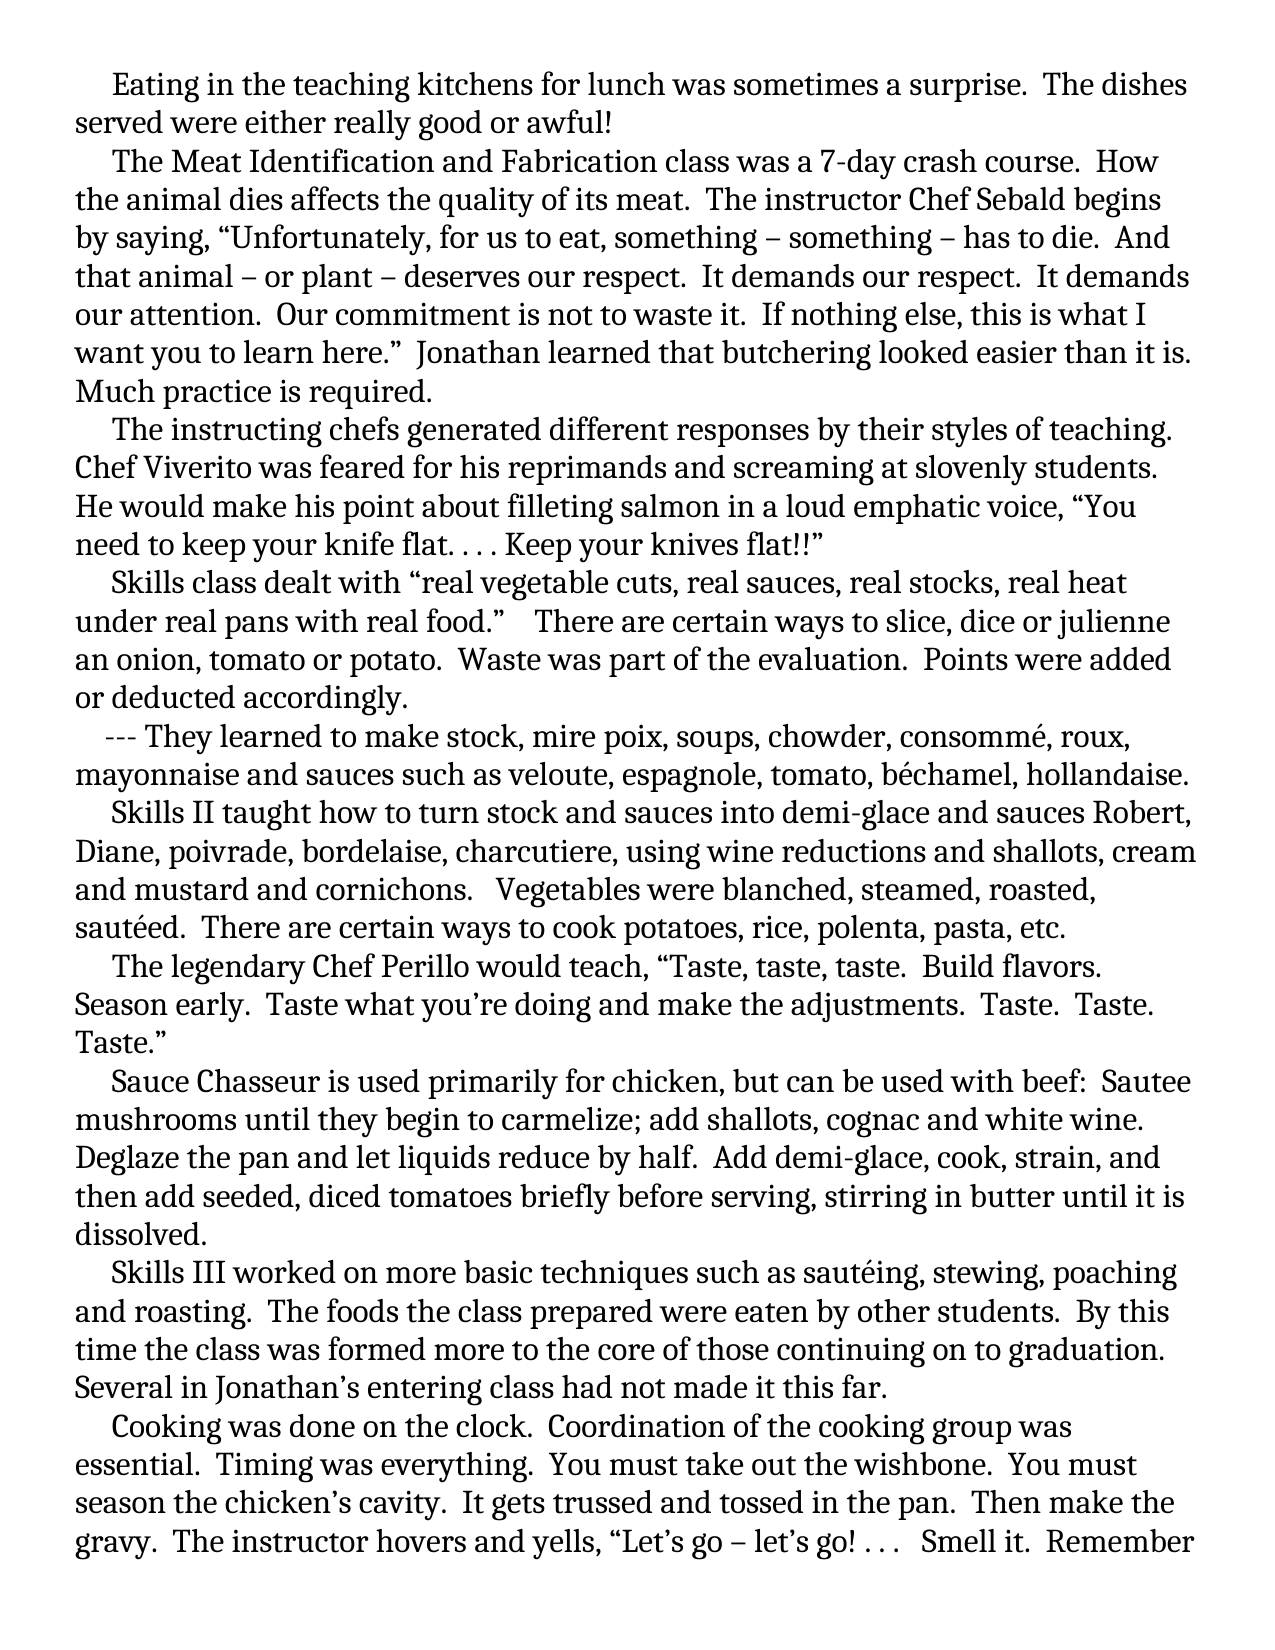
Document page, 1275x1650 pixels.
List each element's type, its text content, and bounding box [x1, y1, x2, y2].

text The instructing chefs generated different responses by their styles of teaching. Chef Viverito was feared for his reprimands and screaming at slovenly students. He would make his point about filleting salmon in a loud emphatic voice, “You need to keep your knife flat. . . . Keep your knives flat!!” [75, 411, 1200, 564]
text Eating in the teaching kitchens for lunch was sometimes a surprise. The dishes served were either really good or awful! [75, 66, 1200, 142]
text The legendary Chef Perillo would teach, “Taste, taste, taste. Build flavors. Season early. Taste what you’re doing and make the adjustments. Taste. Taste. Taste.” [75, 947, 1200, 1062]
text Skills III worked on more basic techniques such as sautéing, stewing, poaching and roasting. The foods the class prepared were eaten by other students. By this time the class was formed more to the core of those continuing on to graduation. Several in Jonathan’s entering class had not made it this far. [75, 1254, 1200, 1407]
text Skills II taught how to turn stock and sauces into demi-glace and sauces Robert, Diane, poivrade, bordelaise, charcutiere, using wine reductions and shallots, cream and mustard and cornichons. Vegetables were blanched, steamed, roasted, sautéed. There are certain ways to cook potatoes, rice, polenta, pasta, etc. [75, 794, 1200, 947]
text Skills class dealt with “real vegetable cuts, real sauces, real stocks, real heat under real pans with real food.” There are certain ways to slice, dice or julienne an onion, tomato or potato. Waste was part of the evaluation. Points were added or deducted accordingly. [75, 564, 1200, 717]
text --- They learned to make stock, mire poix, soups, chowder, consommé, roux, mayonnaise and sauces such as veloute, espagnole, tomato, béchamel, hollandaise. [75, 717, 1200, 794]
text Sauce Chasseur is used primarily for chicken, but can be used with beef: Sautee mushrooms until they begin to carmelize; add shallots, cognac and white wine. Deglaze the pan and let liquids reduce by half. Add demi-glace, cook, strain, and then add seeded, diced tomatoes briefly before serving, stirring in butter until it is dissolved. [75, 1062, 1200, 1254]
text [75, 1407, 1200, 1561]
text The Meat Identification and Fabrication class was a 7-day crash course. How the animal dies affects the quality of its meat. The instructor Chef Sebald begins by saying, “Unfortunately, for us to eat, something – something – has to die. And that animal – or plant – deserves our respect. It demands our respect. It demands our attention. Our commitment is not to waste it. If nothing else, this is what I want you to learn here.” Jonathan learned that butchering looked easier than it is. Much practice is required. [75, 142, 1200, 411]
